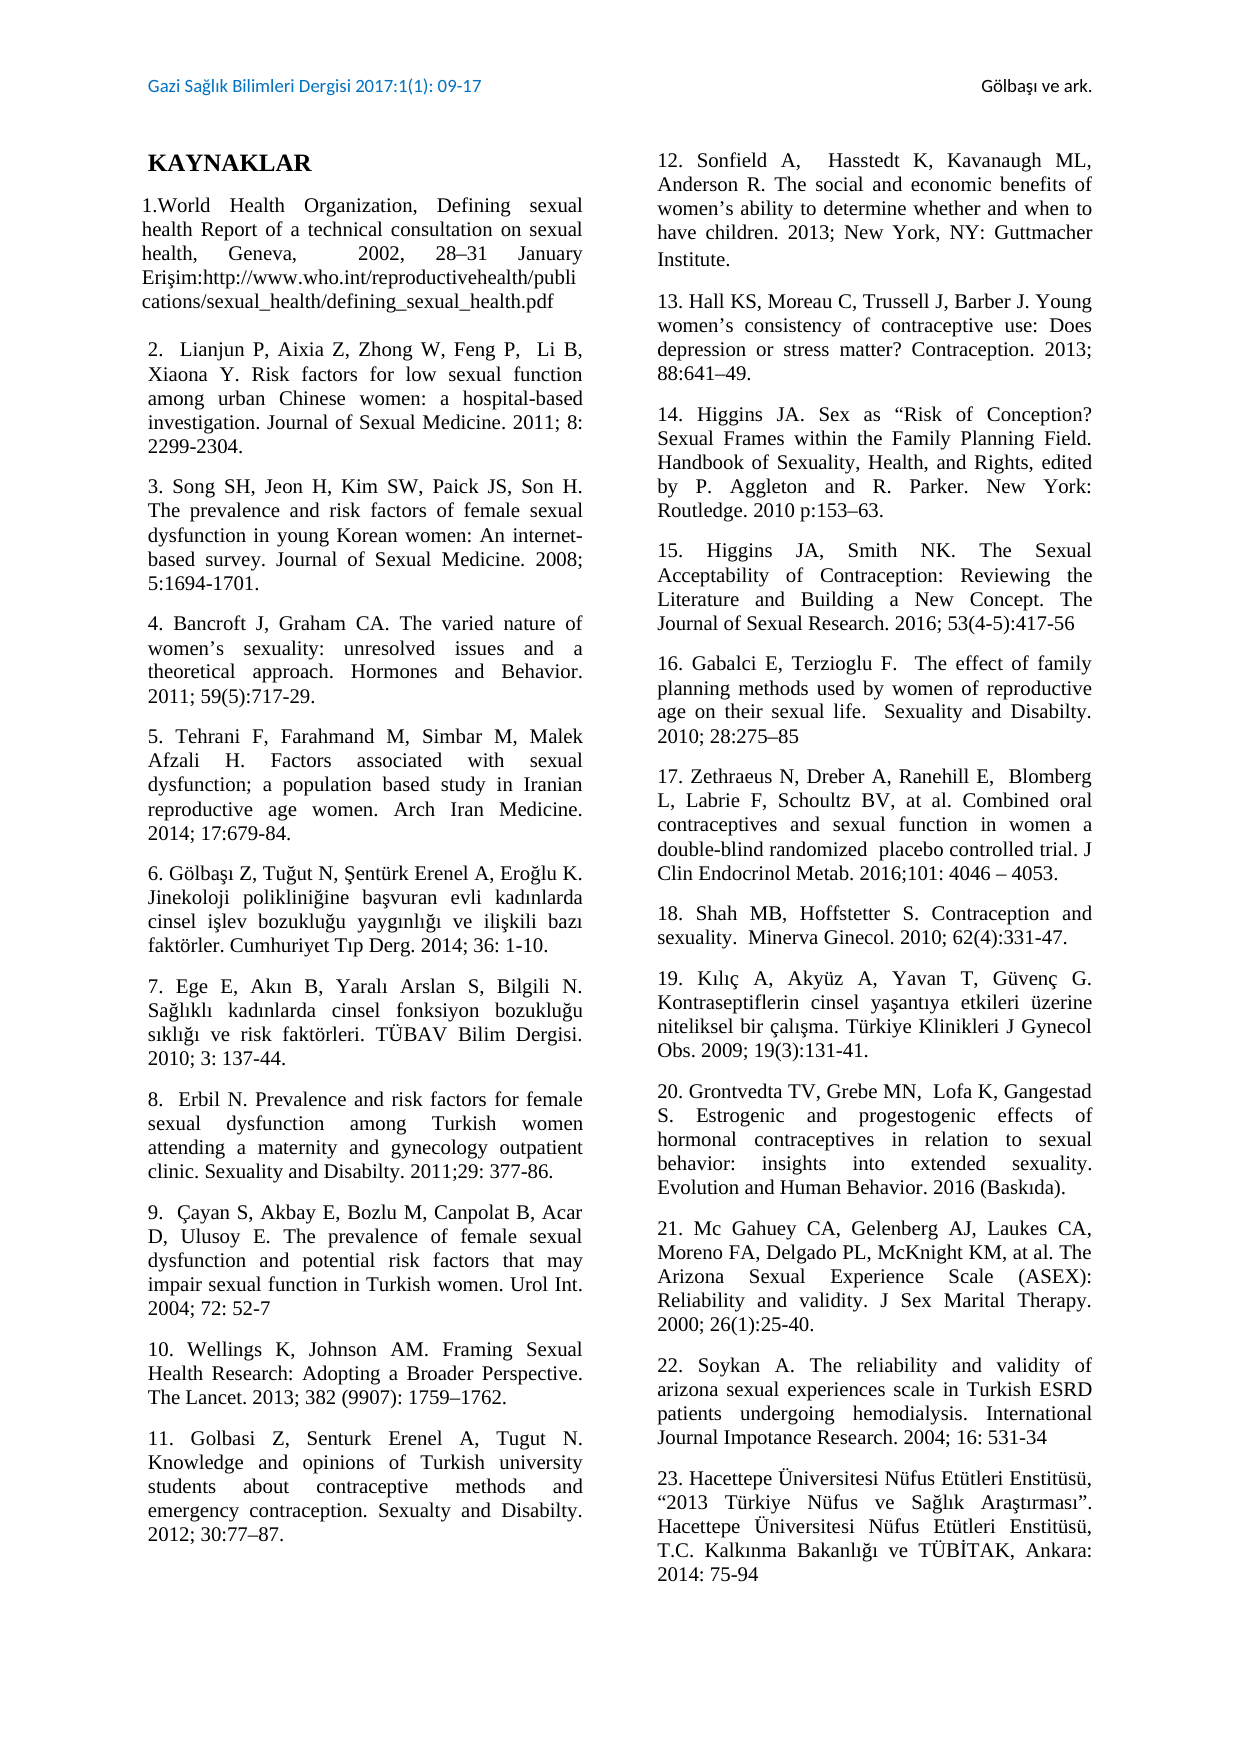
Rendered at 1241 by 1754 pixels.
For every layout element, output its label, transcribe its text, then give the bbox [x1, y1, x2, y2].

text 7. Ege E, Akın B, Yaralı Arslan S, Bilgili N. Sağlıklı kadınlarda cinsel fonksiyon bozukluğu sıklığı ve risk faktörleri. TÜBAV Bilim Dergisi. 2010; 3: 137-44. [148, 974, 583, 1070]
text 9. Çayan S, Akbay E, Bozlu M, Canpolat B, Acar D, Ulusoy E. The prevalence of female sexual dysfunction and potential risk factors that may impair sexual function in Turkish women. Urol Int. 2004; 72: 52-7 [148, 1200, 583, 1320]
text 15. Higgins JA, Smith NK. The Sexual Acceptability of Contraception: Reviewing the Literature and Building a New Concept. The Journal of Sexual Research. 2016; 53(4-5):417-56 [657, 538, 1093, 635]
text 11. Golbasi Z, Senturk Erenel A, Tugut N. Knowledge and opinions of Turkish university students about contraceptive methods and emergency contraception. Sexualty and Disabilty. 2012; 30:77–87. [148, 1426, 583, 1546]
text 8. Erbil N. Prevalence and risk factors for female sexual dysfunction among Turkish women attending a maternity and gynecology outpatient clinic. Sexuality and Disabilty. 2011;29: 377-86. [148, 1087, 583, 1183]
text 3. Song SH, Jeon H, Kim SW, Paick JS, Son H. The prevalence and risk factors of female sexual dysfunction in young Korean women: An internet-based survey. Journal of Sexual Medicine. 2008; 5:1694-1701. [148, 474, 583, 595]
text 5. Tehrani F, Farahmand M, Simbar M, Malek Afzali H. Factors associated with sexual dysfunction; a population based study in Iranian reproductive age women. Arch Iran Medicine. 2014; 17:679-84. [148, 724, 583, 844]
text 18. Shah MB, Hoffstetter S. Contraception and sexuality. Minerva Ginecol. 2010; 62(4):331-47. [657, 901, 1093, 949]
text 6. Gölbaşı Z, Tuğut N, Şentürk Erenel A, Eroğlu K. Jinekoloji polikliniğine başvuran evli kadınlarda cinsel işlev bozukluğu yaygınlığı ve ilişkili bazı faktörler. Cumhuriyet Tıp Derg. 2014; 36: 1-10. [148, 861, 583, 957]
text 10. Wellings K, Johnson AM. Framing Sexual Health Research: Adopting a Broader Perspective. The Lancet. 2013; 382 (9907): 1759–1762. [148, 1337, 583, 1409]
text KAYNAKLAR [148, 148, 583, 176]
text 13. Hall KS, Moreau C, Trussell J, Barber J. Young women’s consistency of contraceptive use: Does depression or stress matter? Contraception. 2013; 88:641–49. [657, 288, 1093, 385]
text 20. Grontvedta TV, Grebe MN, Lofa K, Gangestad S. Estrogenic and progestogenic effects of hormonal contraceptives in relation to sexual behavior: insights into extended sexuality. Evolution and Human Behavior. 2016 (Baskıda). [657, 1079, 1093, 1199]
text 16. Gabalci E, Terzioglu F. The effect of family planning methods used by women of reproductive age on their sexual life. Sexuality and Disabilty. 2010; 28:275–85 [657, 651, 1093, 748]
text 19. Kılıç A, Akyüz A, Yavan T, Güvenç G. Kontraseptiflerin cinsel yaşantıya etkileri üzerine niteliksel bir çalışma. Türkiye Klinikleri J Gynecol Obs. 2009; 19(3):131-41. [657, 966, 1093, 1062]
text 1.World Health Organization, Defining sexual health Report of a technical consultation on sexual health, Geneva, 2002, 28–31 January Erişim:http://www.who.int/reproductivehealth/publications/sexual_health/defining_sexual_health.pdf [142, 193, 583, 313]
text 12. Sonfield A, Hasstedt K, Kavanaugh ML, Anderson R. The social and economic benefits of women’s ability to determine whether and when to have children. 2013; New York, NY: Guttmacher Institute. [657, 148, 1093, 272]
text 2. Lianjun P, Aixia Z, Zhong W, Feng P, Li B, Xiaona Y. Risk factors for low sexual function among urban Chinese women: a hospital-based investigation. Journal of Sexual Medicine. 2011; 8: 2299-2304. [148, 337, 583, 458]
text 17. Zethraeus N, Dreber A, Ranehill E, Blomberg L, Labrie F, Schoultz BV, at al. Combined oral contraceptives and sexual function in women a double-blind randomized placebo controlled trial. J Clin Endocrinol Metab. 2016;101: 4046 – 4053. [657, 764, 1093, 884]
text 4. Bancroft J, Graham CA. The varied nature of women’s sexuality: unresolved issues and a theoretical approach. Hormones and Behavior. 2011; 59(5):717-29. [148, 611, 583, 708]
text 22. Soykan A. The reliability and validity of arizona sexual experiences scale in Turkish ESRD patients undergoing hemodialysis. International Journal Impotance Research. 2004; 16: 531-34 [657, 1353, 1093, 1449]
text 14. Higgins JA. Sex as “Risk of Conception? Sexual Frames within the Family Planning Field. Handbook of Sexuality, Health, and Rights, edited by P. Aggleton and R. Parker. New York: Routledge. 2010 p:153–63. [657, 401, 1093, 522]
text 21. Mc Gahuey CA, Gelenberg AJ, Laukes CA, Moreno FA, Delgado PL, McKnight KM, at al. The Arizona Sexual Experience Scale (ASEX): Reliability and validity. J Sex Marital Therapy. 2000; 26(1):25-40. [657, 1216, 1093, 1336]
text 23. Hacettepe Üniversitesi Nüfus Etütleri Enstitüsü, “2013 Türkiye Nüfus ve Sağlık Araştırması”. Hacettepe Üniversitesi Nüfus Etütleri Enstitüsü, T.C. Kalkınma Bakanlığı ve TÜBİTAK, Ankara: 2014: 75-94 [657, 1466, 1093, 1586]
